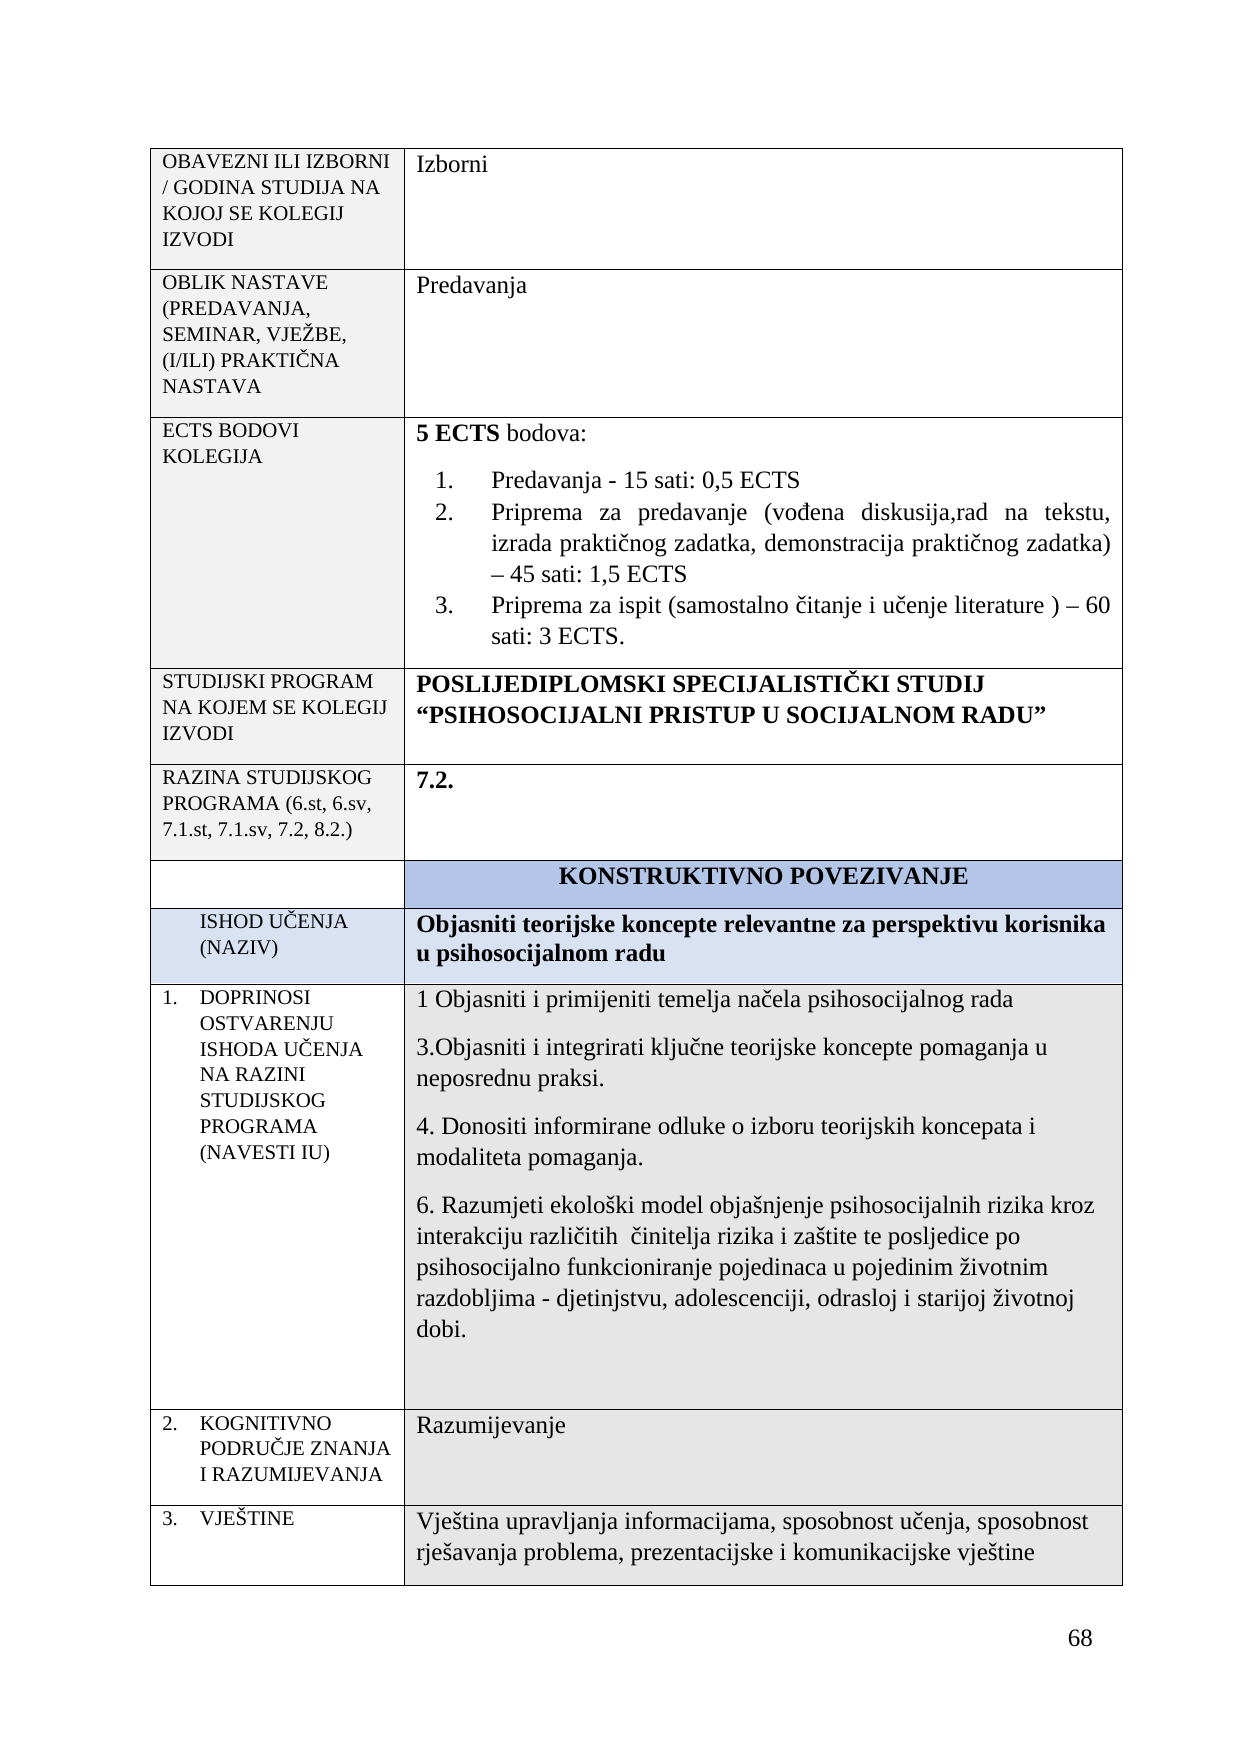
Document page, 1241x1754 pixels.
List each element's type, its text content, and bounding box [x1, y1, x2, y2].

table_cell Razumijevanje [405, 1410, 1122, 1505]
table_cell 1 Objasniti i primijeniti temelja načela psihosocijalnog rada 3.Objasniti i integrirati ključne teorijske koncepte pomaganja u neposrednu praksi. 4. Donositi informirane odluke o izboru teorijskih koncepata i modaliteta pomaganja. 6. Razumjeti ekološki model objašnjenje psihosocijalnih rizika kroz interakciju različitih činitelja rizika i zaštite te posljedice po psihosocijalno funkcioniranje pojedinaca u pojedinim životnim razdobljima - djetinjstvu, adolescenciji, odrasloj i starijoj životnoj dobi. [405, 985, 1122, 1409]
table_cell KONSTRUKTIVNO POVEZIVANJE [405, 861, 1122, 908]
table_cell OBAVEZNI ILI IZBORNI / GODINA STUDIJA NA KOJOJ SE KOLEGIJ IZVODI [151, 149, 404, 269]
table_cell DOPRINOSI OSTVARENJU ISHODA UČENJA NA RAZINI STUDIJSKOG PROGRAMA (NAVESTI IU) [151, 985, 404, 1409]
table_cell POSLIJEDIPLOMSKI SPECIJALISTIČKI STUDIJ “PSIHOSOCIJALNI PRISTUP U SOCIJALNOM RADU” [405, 669, 1122, 764]
table_cell Predavanja [405, 270, 1122, 417]
table_cell ISHOD UČENJA (NAZIV) [151, 909, 404, 983]
table_cell STUDIJSKI PROGRAM NA KOJEM SE KOLEGIJ IZVODI [151, 669, 404, 764]
table_cell KOGNITIVNO PODRUČJE ZNANJA I RAZUMIJEVANJA [151, 1410, 404, 1505]
table_cell OBLIK NASTAVE (PREDAVANJA, SEMINAR, VJEŽBE, (I/ILI) PRAKTIČNA NASTAVA [151, 270, 404, 417]
table_cell ECTS BODOVI KOLEGIJA [151, 418, 404, 668]
table_cell [151, 861, 404, 908]
table_cell Vještina upravljanja informacijama, sposobnost učenja, sposobnost rješavanja problema, prezentacijske i komunikacijske vještine [405, 1506, 1122, 1585]
table_cell 7.2. [405, 765, 1122, 860]
table_cell Izborni [405, 149, 1122, 269]
table_cell Objasniti teorijske koncepte relevantne za perspektivu korisnika u psihosocijalnom radu [405, 909, 1122, 983]
table_cell 5 ECTS bodova: Predavanja - 15 sati: 0,5 ECTS Priprema za predavanje (vođena diskusija,rad na tekstu, izrada praktičnog zadatka, demonstracija praktičnog zadatka) – 45 sati: 1,5 ECTS Priprema za ispit (samostalno čitanje i učenje literature ) – 60 sati: 3 ECTS. [405, 418, 1122, 668]
table_cell RAZINA STUDIJSKOG PROGRAMA (6.st, 6.sv, 7.1.st, 7.1.sv, 7.2, 8.2.) [151, 765, 404, 860]
table_cell VJEŠTINE [151, 1506, 404, 1585]
